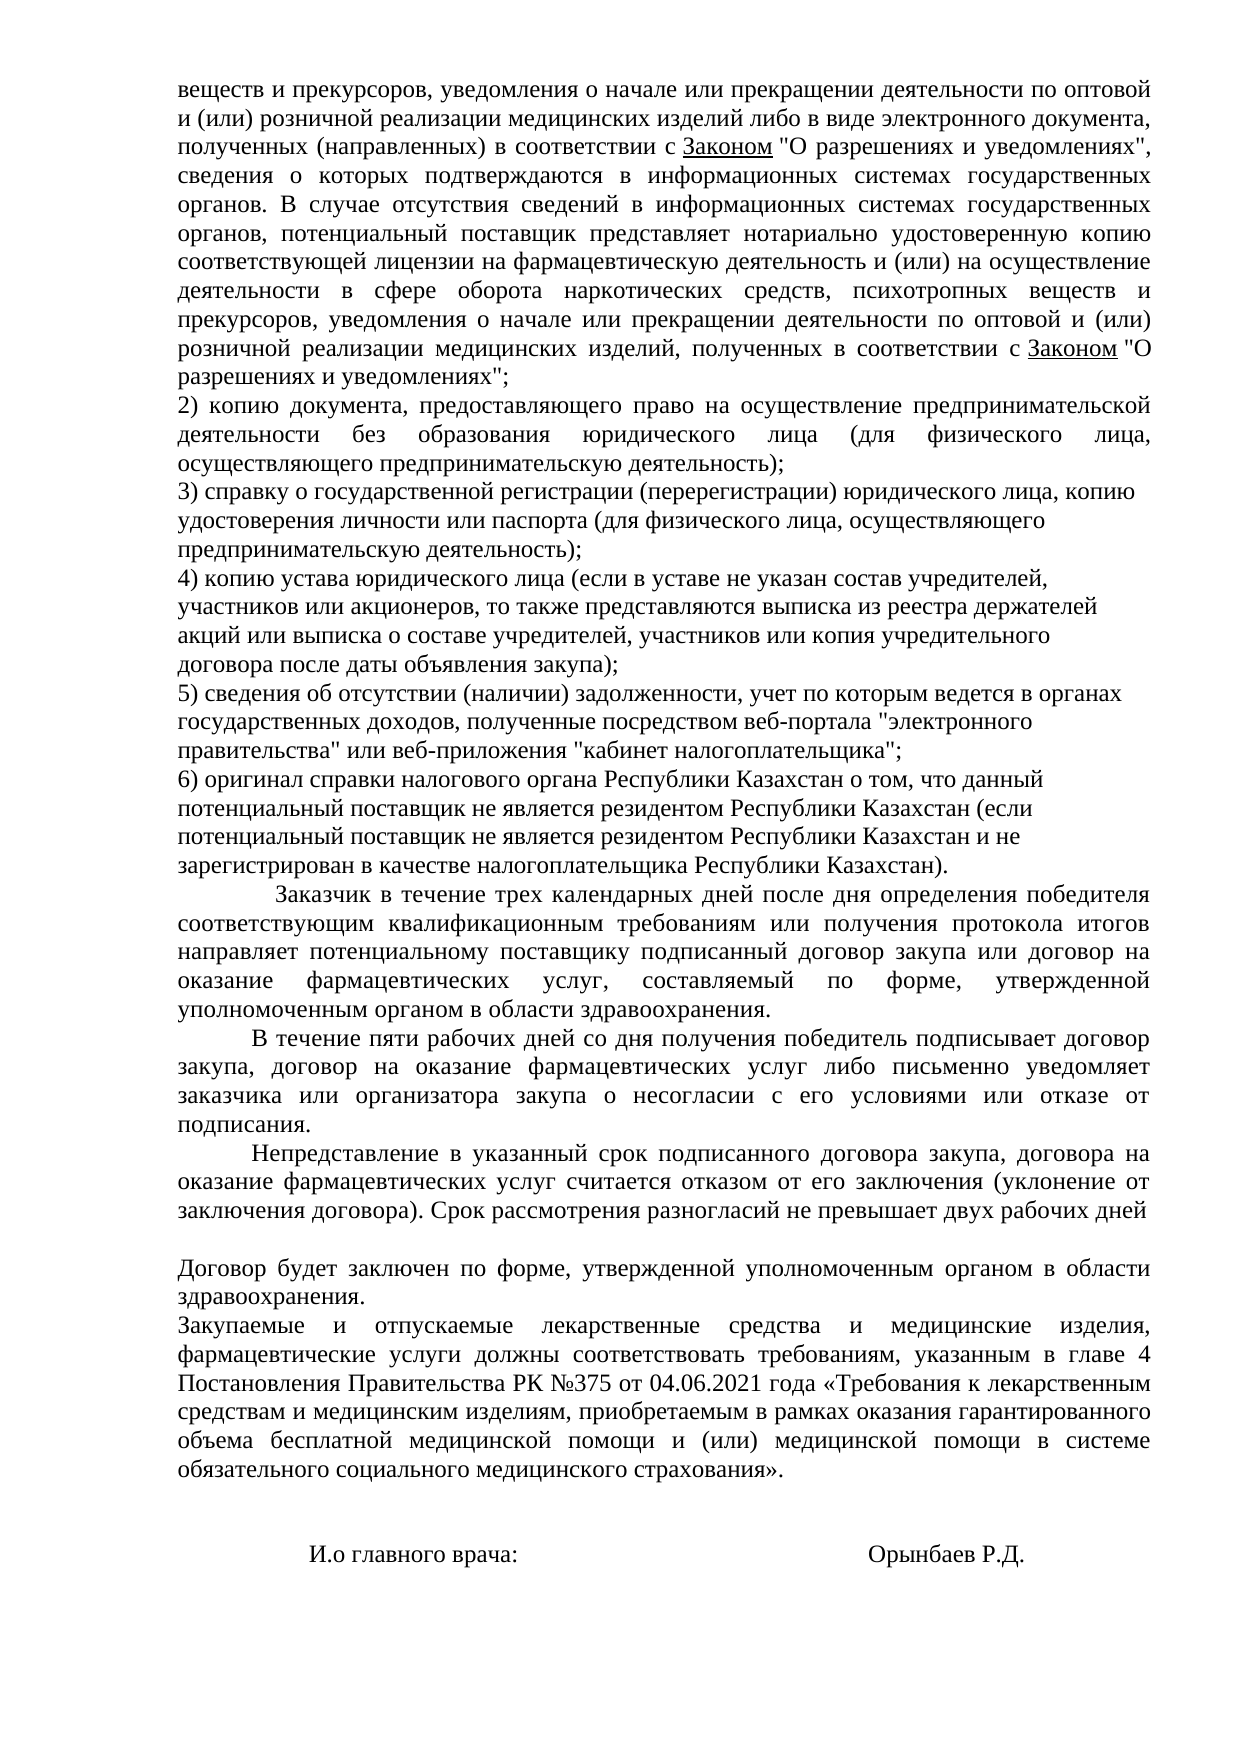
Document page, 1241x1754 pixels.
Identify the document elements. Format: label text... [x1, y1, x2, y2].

text Непредставление в указанный срок подписанного договора закупа, договора на оказание фармацевтических услуг считается отказом от его заключения (уклонение от заключения договора). Срок рассмотрения разногласий не превышает двух рабочих дней [177, 1138, 1152, 1224]
text 3) справку о государственной регистрации (перерегистрации) юридического лица, копию удостоверения личности или паспорта (для физического лица, осуществляющего предпринимательскую деятельность); [177, 476, 1152, 563]
text 4) копию устава юридического лица (если в уставе не указан состав учредителей, участников или акционеров, то также представляются выписка из реестра держателей акций или выписка о составе учредителей, участников или копия учредительного договора после даты объявления закупа); [177, 563, 1152, 678]
text 5) сведения об отсутствии (наличии) задолженности, учет по которым ведется в органах государственных доходов, полученные посредством веб-портала "электронного правительства" или веб-приложения "кабинет налогоплательщика"; [177, 678, 1152, 764]
text 6) оригинал справки налогового органа Республики Казахстан о том, что данный потенциальный поставщик не является резидентом Республики Казахстан (если потенциальный поставщик не является резидентом Республики Казахстан и не зарегистрирован в качестве налогоплательщика Республики Казахстан). [177, 764, 1152, 879]
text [177, 74, 1152, 390]
text 2) копию документа, предоставляющего право на осуществление предпринимательской деятельности без образования юридического лица (для физического лица, осуществляющего предпринимательскую деятельность); [177, 390, 1152, 476]
text В течение пяти рабочих дней со дня получения победитель подписывает договор закупа, договор на оказание фармацевтических услуг либо письменно уведомляет заказчика или организатора закупа о несогласии с его условиями или отказе от подписания. [177, 1023, 1152, 1138]
text И.о главного врача: Орынбаев Р.Д. [177, 1539, 1152, 1568]
text Закупаемые и отпускаемые лекарственные средства и медицинские изделия, фармацевтические услуги должны соответствовать требованиям, указанным в главе 4 Постановления Правительства РК №375 от 04.06.2021 года «Требования к лекарственным средствам и медицинским изделиям, приобретаемым в рамках оказания гарантированного объема бесплатной медицинской помощи и (или) медицинской помощи в системе обязательного социального медицинского страхования». [177, 1310, 1152, 1483]
text Договор будет заключен по форме, утвержденной уполномоченным органом в области здравоохранения. [177, 1253, 1152, 1310]
text Заказчик в течение трех календарных дней после дня определения победителя соответствующим квалификационным требованиям или получения протокола итогов направляет потенциальному поставщику подписанный договор закупа или договор на оказание фармацевтических услуг, составляемый по форме, утвержденной уполномоченным органом в области здравоохранения. [177, 879, 1152, 1023]
